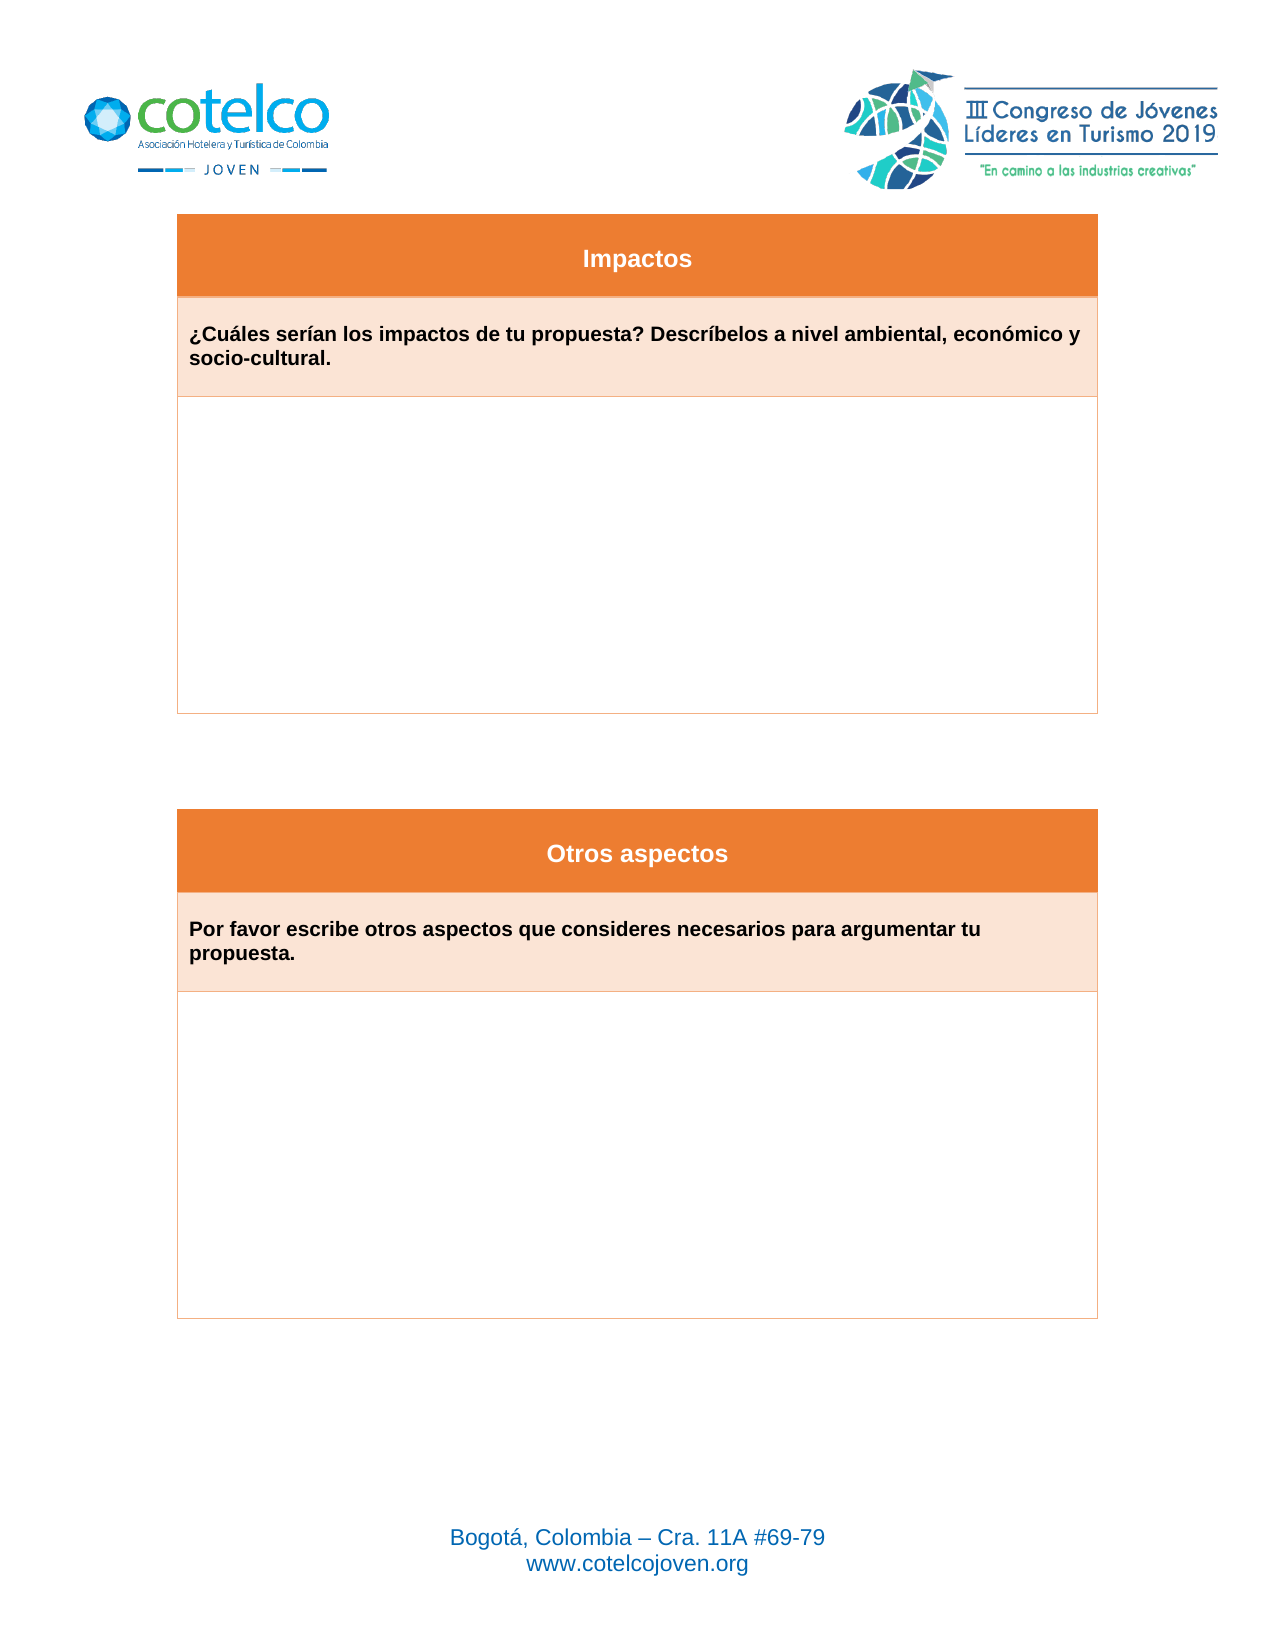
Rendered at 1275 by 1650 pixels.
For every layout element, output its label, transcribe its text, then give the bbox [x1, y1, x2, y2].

picture [78, 124, 348, 189]
picture [96, 124, 120, 133]
table_cell ¿Cuáles serían los impactos de tu propuesta? Descríbelos a nivel ambiental, económico y socio-cultural. [178, 298, 1097, 396]
table_header Impactos [178, 215, 1097, 296]
table_cell [178, 397, 1097, 713]
table_cell [178, 992, 1097, 1317]
picture [839, 67, 1221, 189]
table_header Otros aspectos [178, 810, 1097, 892]
table_cell Por favor escribe otros aspectos que consideres necesarios para argumentar tu propuesta. [178, 893, 1097, 991]
